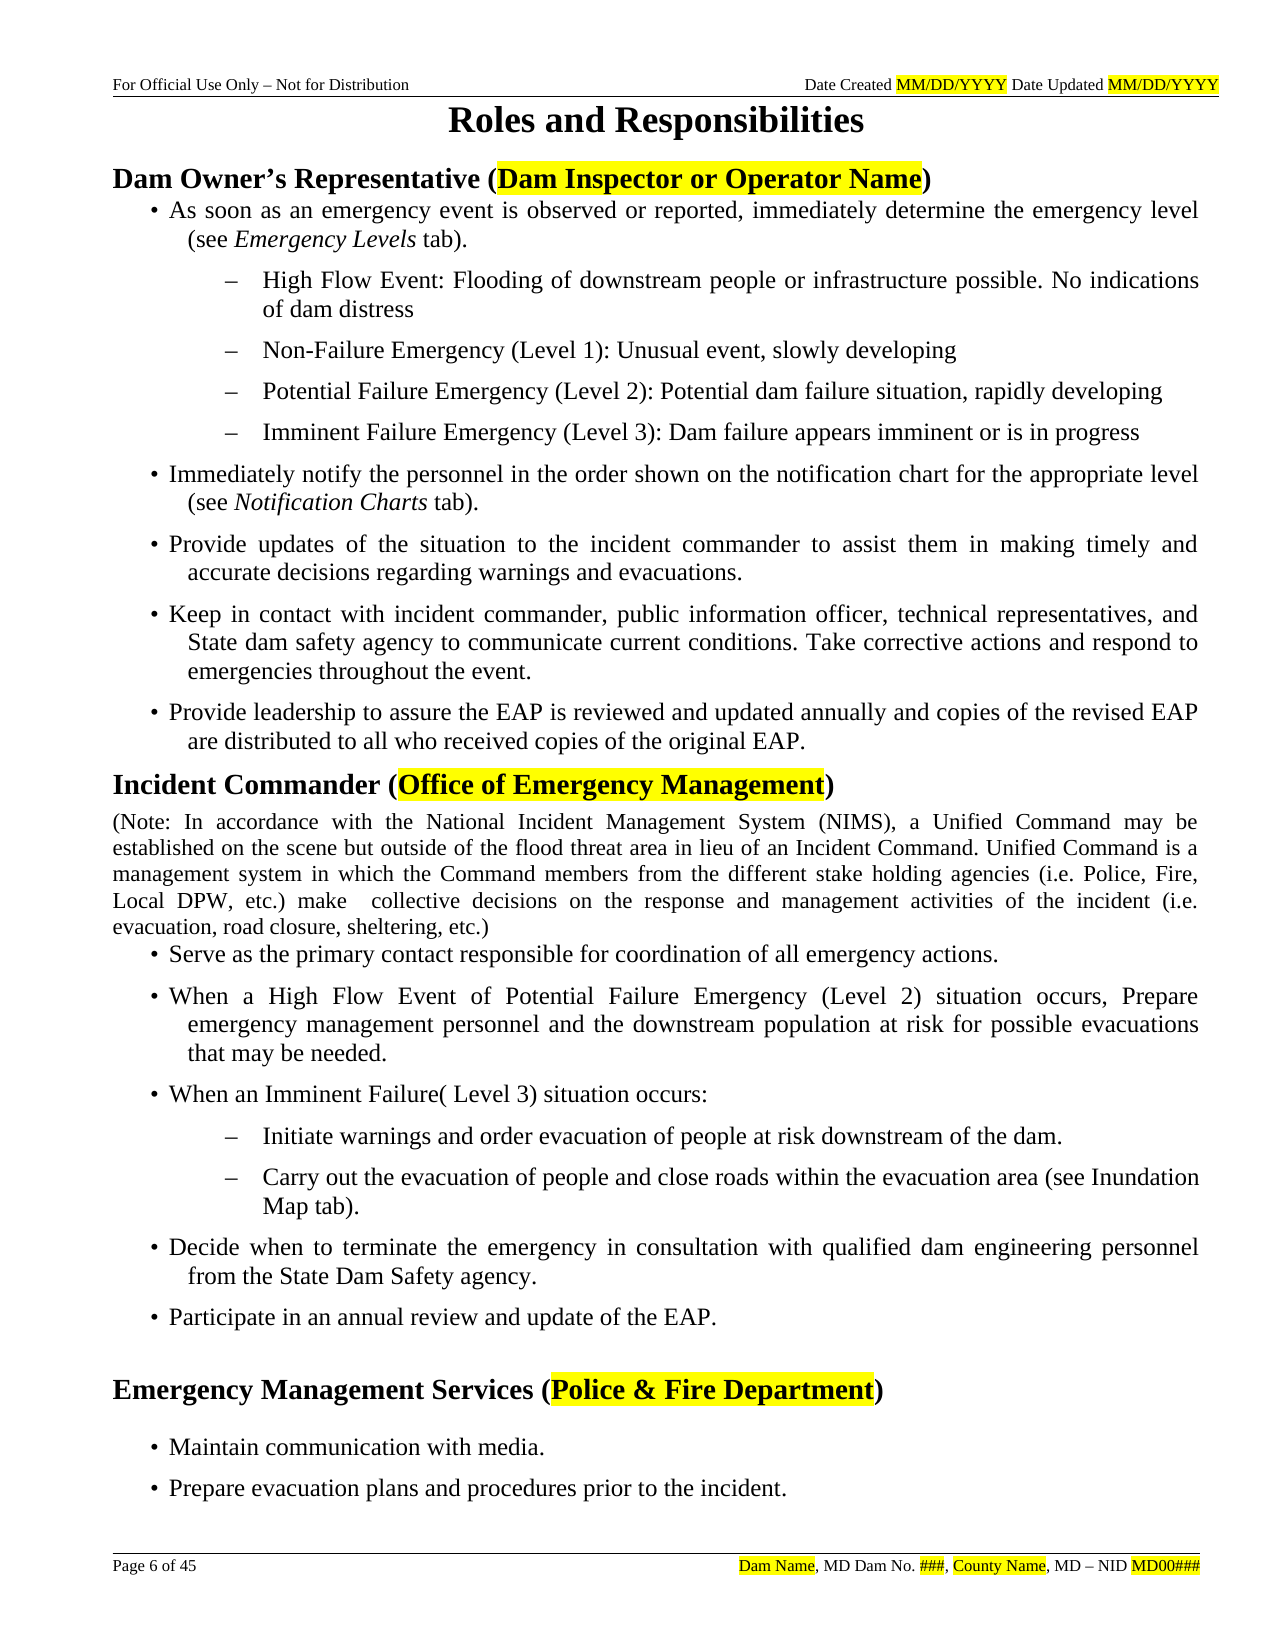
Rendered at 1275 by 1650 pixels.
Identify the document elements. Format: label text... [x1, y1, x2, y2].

subtitle Roles and Responsibilities [112, 97, 1200, 140]
list When an Imminent Failure( Level 3) situation occurs: [150, 1079, 1200, 1108]
list Initiate warnings and order evacuation of people at risk downstream of the dam. [225, 1121, 1200, 1149]
text Dam Owner’s Representative (Dam Inspector or Operator Name) [112, 161, 497, 195]
list Participate in an annual review and update of the EAP. [150, 1302, 1200, 1331]
text Incident Commander (Office of Emergency Management) [112, 767, 1200, 801]
list Keep in contact with incident commander, public information officer, technical representatives, and State dam safety agency to communicate current conditions. Take corrective actions and respond to emergencies throughout the event. [150, 599, 1200, 685]
list Non-Failure Emergency (Level 1): Unusual event, slowly developing [225, 335, 1200, 364]
list High Flow Event: Flooding of downstream people or infrastructure possible. No indications of dam distress [225, 265, 1200, 322]
text Emergency Management Services (Police & Fire Department) [112, 1372, 551, 1406]
list Provide leadership to assure the EAP is reviewed and updated annually and copies of the revised EAP are distributed to all who received copies of the original EAP. [150, 697, 1200, 755]
list Immediately notify the personnel in the order shown on the notification chart for the appropriate level (see Notification Charts tab). [150, 459, 1200, 516]
list Carry out the evacuation of people and close roads within the evacuation area (see Inundation Map tab). [225, 1162, 1200, 1219]
list Imminent Failure Emergency (Level 3): Dam failure appears imminent or is in progress [225, 417, 1200, 446]
text (Note: In accordance with the National Incident Management System (NIMS), a Unified Command may be established on the scene but outside of the flood threat area in lieu of an Incident Command. Unified Command is a management system in which the Command members from the different stake holding agencies (i.e. Police, Fire, Local DPW, etc.) make collective decisions on the response and management activities of the incident (i.e. evacuation, road closure, sheltering, etc.) [112, 808, 1200, 939]
list Serve as the primary contact responsible for coordination of all emergency actions. [150, 939, 1200, 968]
list Prepare evacuation plans and procedures prior to the incident. [150, 1473, 1200, 1502]
list When a High Flow Event of Potential Failure Emergency (Level 2) situation occurs, Prepare emergency management personnel and the downstream population at risk for possible evacuations that may be needed. [150, 981, 1200, 1067]
list Decide when to terminate the emergency in consultation with qualified dam engineering personnel from the State Dam Safety agency. [150, 1232, 1200, 1289]
list Provide updates of the situation to the incident commander to assist them in making timely and accurate decisions regarding warnings and evacuations. [150, 529, 1200, 586]
text Emergency Management Services (Police & Fire Department) [874, 1372, 1200, 1406]
list Potential Failure Emergency (Level 2): Potential dam failure situation, rapidly developing [225, 376, 1200, 405]
text Dam Owner’s Representative (Dam Inspector or Operator Name) [922, 161, 1200, 195]
list Maintain communication with media. [150, 1432, 1200, 1461]
list As soon as an emergency event is observed or reported, immediately determine the emergency level (see Emergency Levels tab). [150, 195, 1200, 252]
